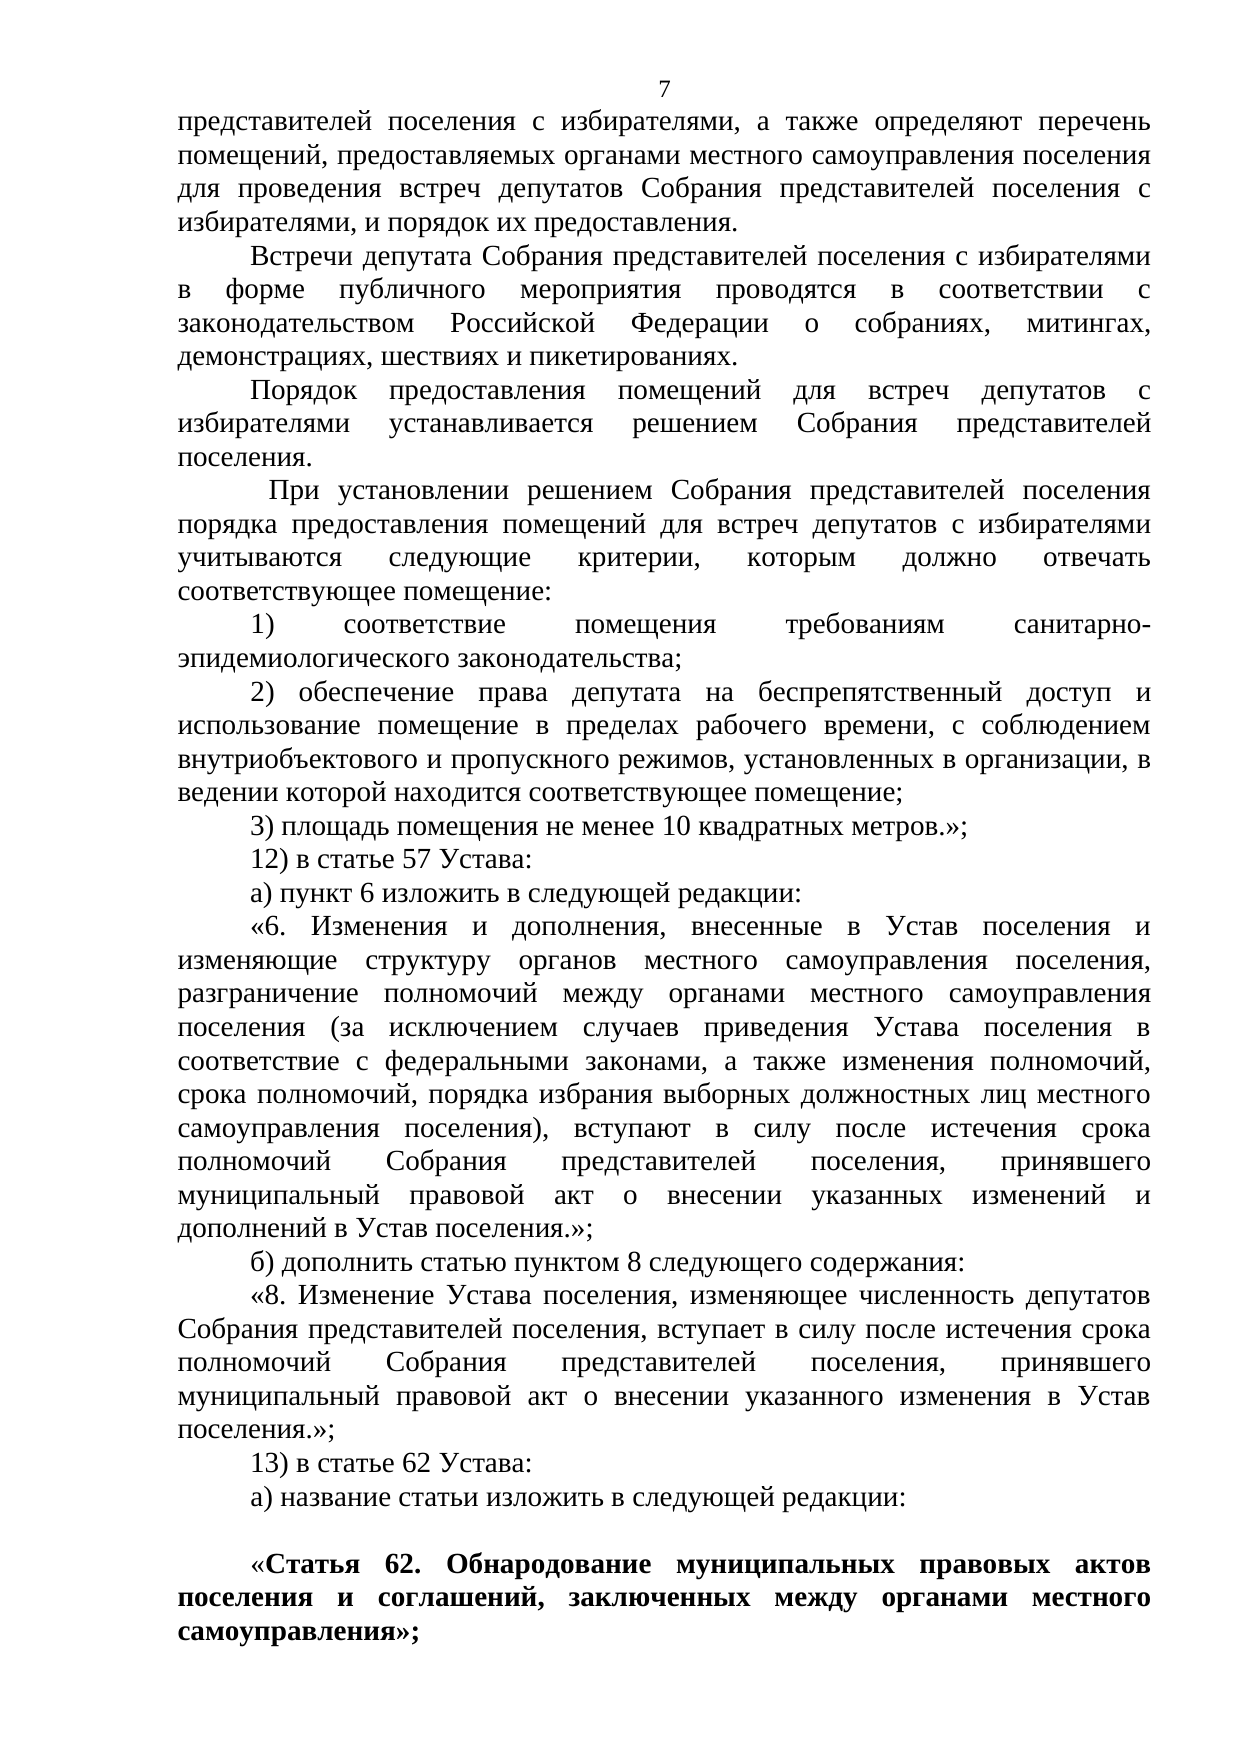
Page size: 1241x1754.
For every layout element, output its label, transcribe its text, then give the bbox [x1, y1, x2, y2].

text а) название статьи изложить в следующей редакции: [177, 1479, 1152, 1512]
text «8. Изменение Устава поселения, изменяющее численность депутатов Собрания представителей поселения, вступает в силу после истечения срока полномочий Собрания представителей поселения, принявшего муниципальный правовой акт о внесении указанного изменения в Устав поселения.»; [177, 1277, 1152, 1445]
text При установлении решением Собрания представителей поселения порядка предоставления помещений для встреч депутатов с избирателями учитываются следующие критерии, которым должно отвечать соответствующее помещение: [177, 472, 1152, 607]
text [177, 103, 1152, 238]
text 12) в статье 57 Устава: [177, 841, 1152, 875]
text 3) площадь помещения не менее 10 квадратных метров.»; [177, 808, 1152, 841]
text «6. Изменения и дополнения, внесенные в Устав поселения и изменяющие структуру органов местного самоуправления поселения, разграничение полномочий между органами местного самоуправления поселения (за исключением случаев приведения Устава поселения в соответствие с федеральными законами, а также изменения полномочий, срока полномочий, порядка избрания выборных должностных лиц местного самоуправления поселения), вступают в силу после истечения срока полномочий Собрания представителей поселения, принявшего муниципальный правовой акт о внесении указанных изменений и дополнений в Устав поселения.»; [177, 908, 1152, 1244]
text 1) соответствие помещения требованиям санитарно-эпидемиологического законодательства; [177, 607, 1152, 674]
text а) пункт 6 изложить в следующей редакции: [177, 875, 1152, 908]
text 13) в статье 62 Устава: [177, 1445, 1152, 1479]
text Встречи депутата Собрания представителей поселения с избирателями в форме публичного мероприятия проводятся в соответствии с законодательством Российской Федерации о собраниях, митингах, демонстрациях, шествиях и пикетированиях. [177, 238, 1152, 372]
text Порядок предоставления помещений для встреч депутатов с избирателями устанавливается решением Собрания представителей поселения. [177, 372, 1152, 472]
text б) дополнить статью пунктом 8 следующего содержания: [177, 1244, 1152, 1277]
text «Статья 62. Обнародование муниципальных правовых актов поселения и соглашений, заключенных между органами местного самоуправления»; [177, 1546, 1152, 1646]
text 2) обеспечение права депутата на беспрепятственный доступ и использование помещение в пределах рабочего времени, с соблюдением внутриобъектового и пропускного режимов, установленных в организации, в ведении которой находится соответствующее помещение; [177, 674, 1152, 808]
